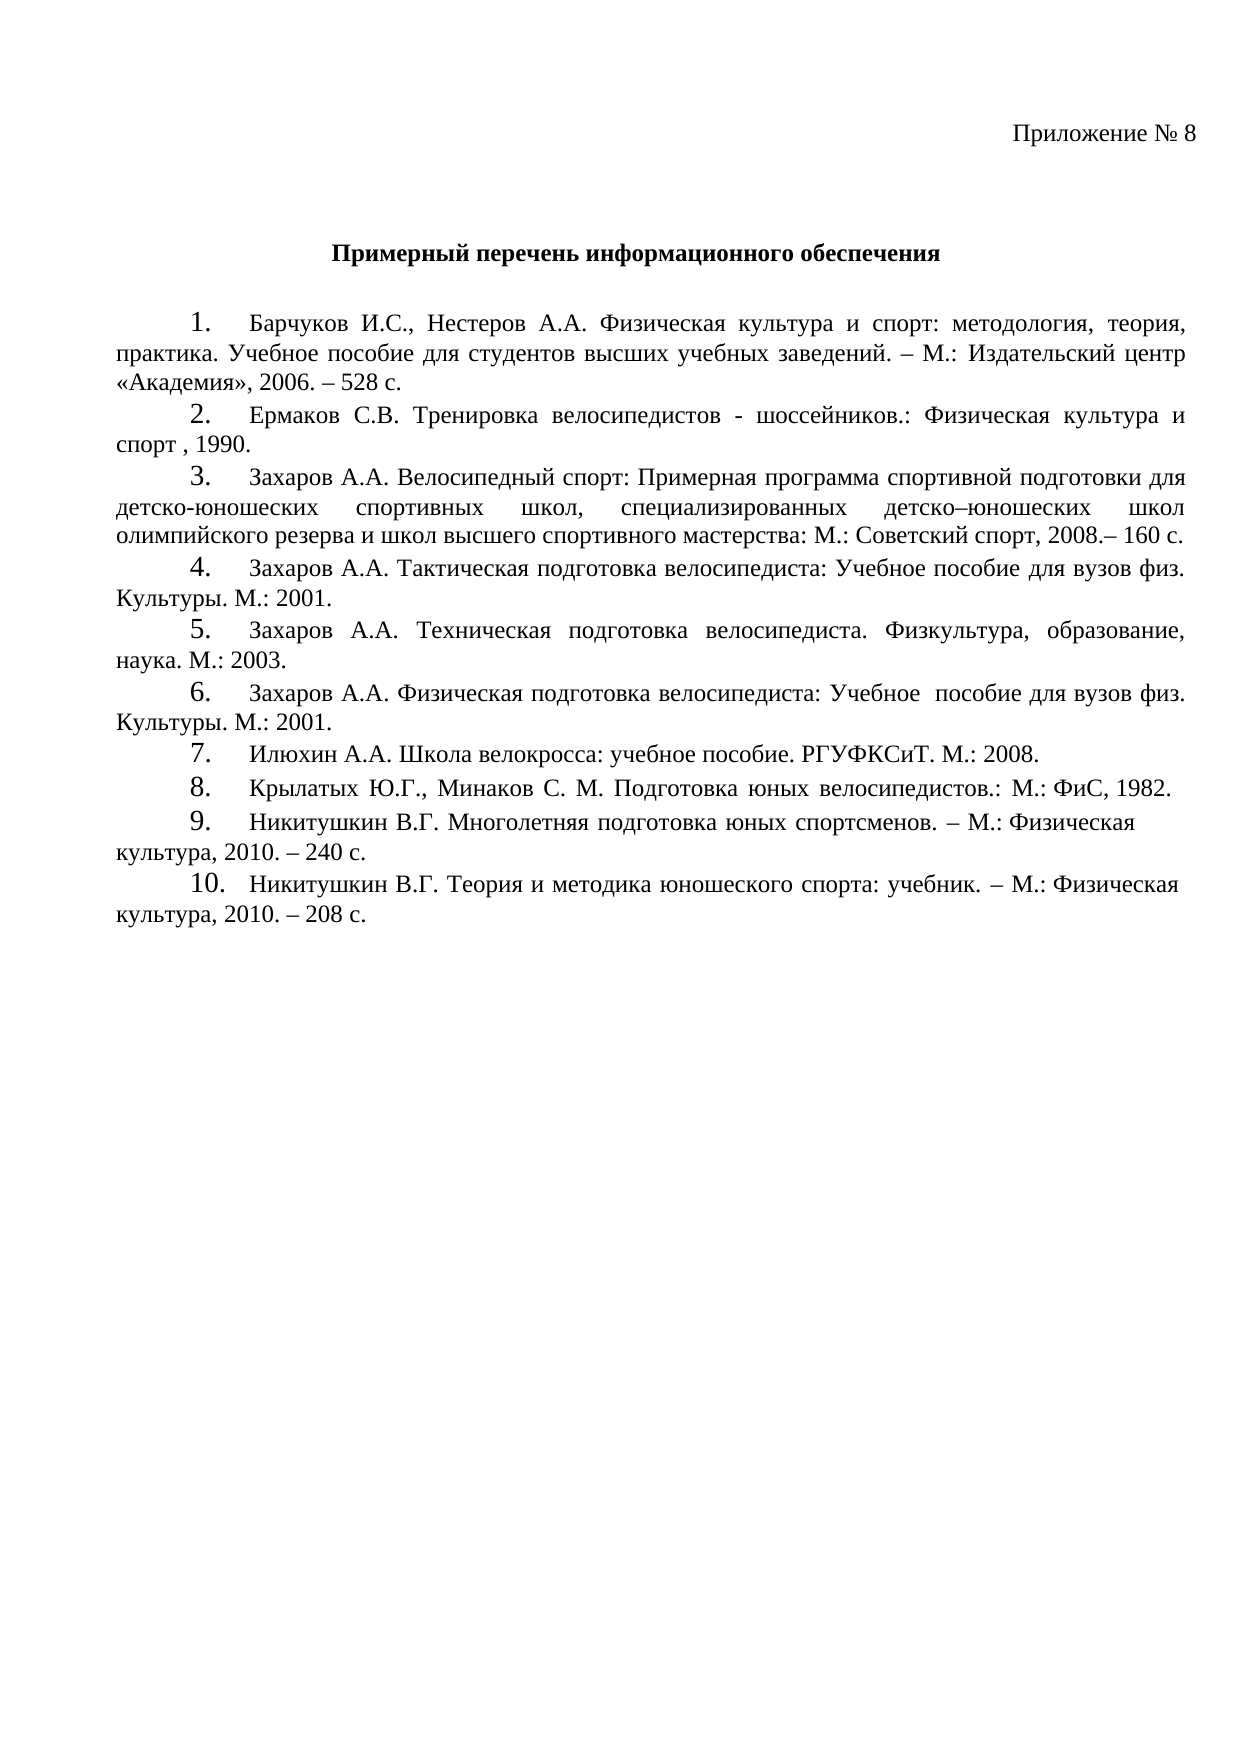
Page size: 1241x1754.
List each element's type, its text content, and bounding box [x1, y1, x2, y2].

list Ермаков С.В. Тренировка велосипедистов - шоссейников.: Физическая культура и спорт , 1990. [116, 396, 1186, 458]
list Захаров А.А. Велосипедный спорт: Примерная программа спортивной подготовки для детско-юношеских спортивных школ, специализированных детско–юношеских школ олимпийского резерва и школ высшего спортивного мастерства: М.: Советский спорт, 2008.– 160 с. [116, 458, 1186, 549]
list Захаров А.А. Физическая подготовка велосипедиста: Учебное пособие для вузов физ. Культуры. М.: 2001. [116, 674, 1186, 736]
list Крылатых Ю.Г., Минаков С. М. Подготовка юных велосипедистов.: М.: ФиС, 1982. [116, 769, 1185, 803]
list Никитушкин В.Г. Многолетняя подготовка юных спортсменов. – М.: Физическая культура, 2010. – 240 с. [116, 803, 1186, 865]
list Илюхин А.А. Школа велокросса: учебное пособие. РГУФКСиТ. М.: 2008. [190, 736, 1196, 769]
list Барчуков И.С., Нестеров А.А. Физическая культура и спорт: методология, теория, практика. Учебное пособие для студентов высших учебных заведений. – М.: Издательский центр «Академия», 2006. – 528 с. [116, 304, 1186, 396]
list Захаров А.А. Тактическая подготовка велосипедиста: Учебное пособие для вузов физ. Культуры. М.: 2001. [116, 549, 1185, 611]
list Никитушкин В.Г. Теория и методика юношеского спорта: учебник. – М.: Физическая культура, 2010. – 208 с. [116, 865, 1186, 928]
list Захаров А.А. Техническая подготовка велосипедиста. Физкультура, образование, наука. М.: 2003. [116, 611, 1185, 674]
subtitle Примерный перечень информационного обеспечения [331, 238, 1196, 267]
text Приложение № 8 [808, 118, 1196, 147]
